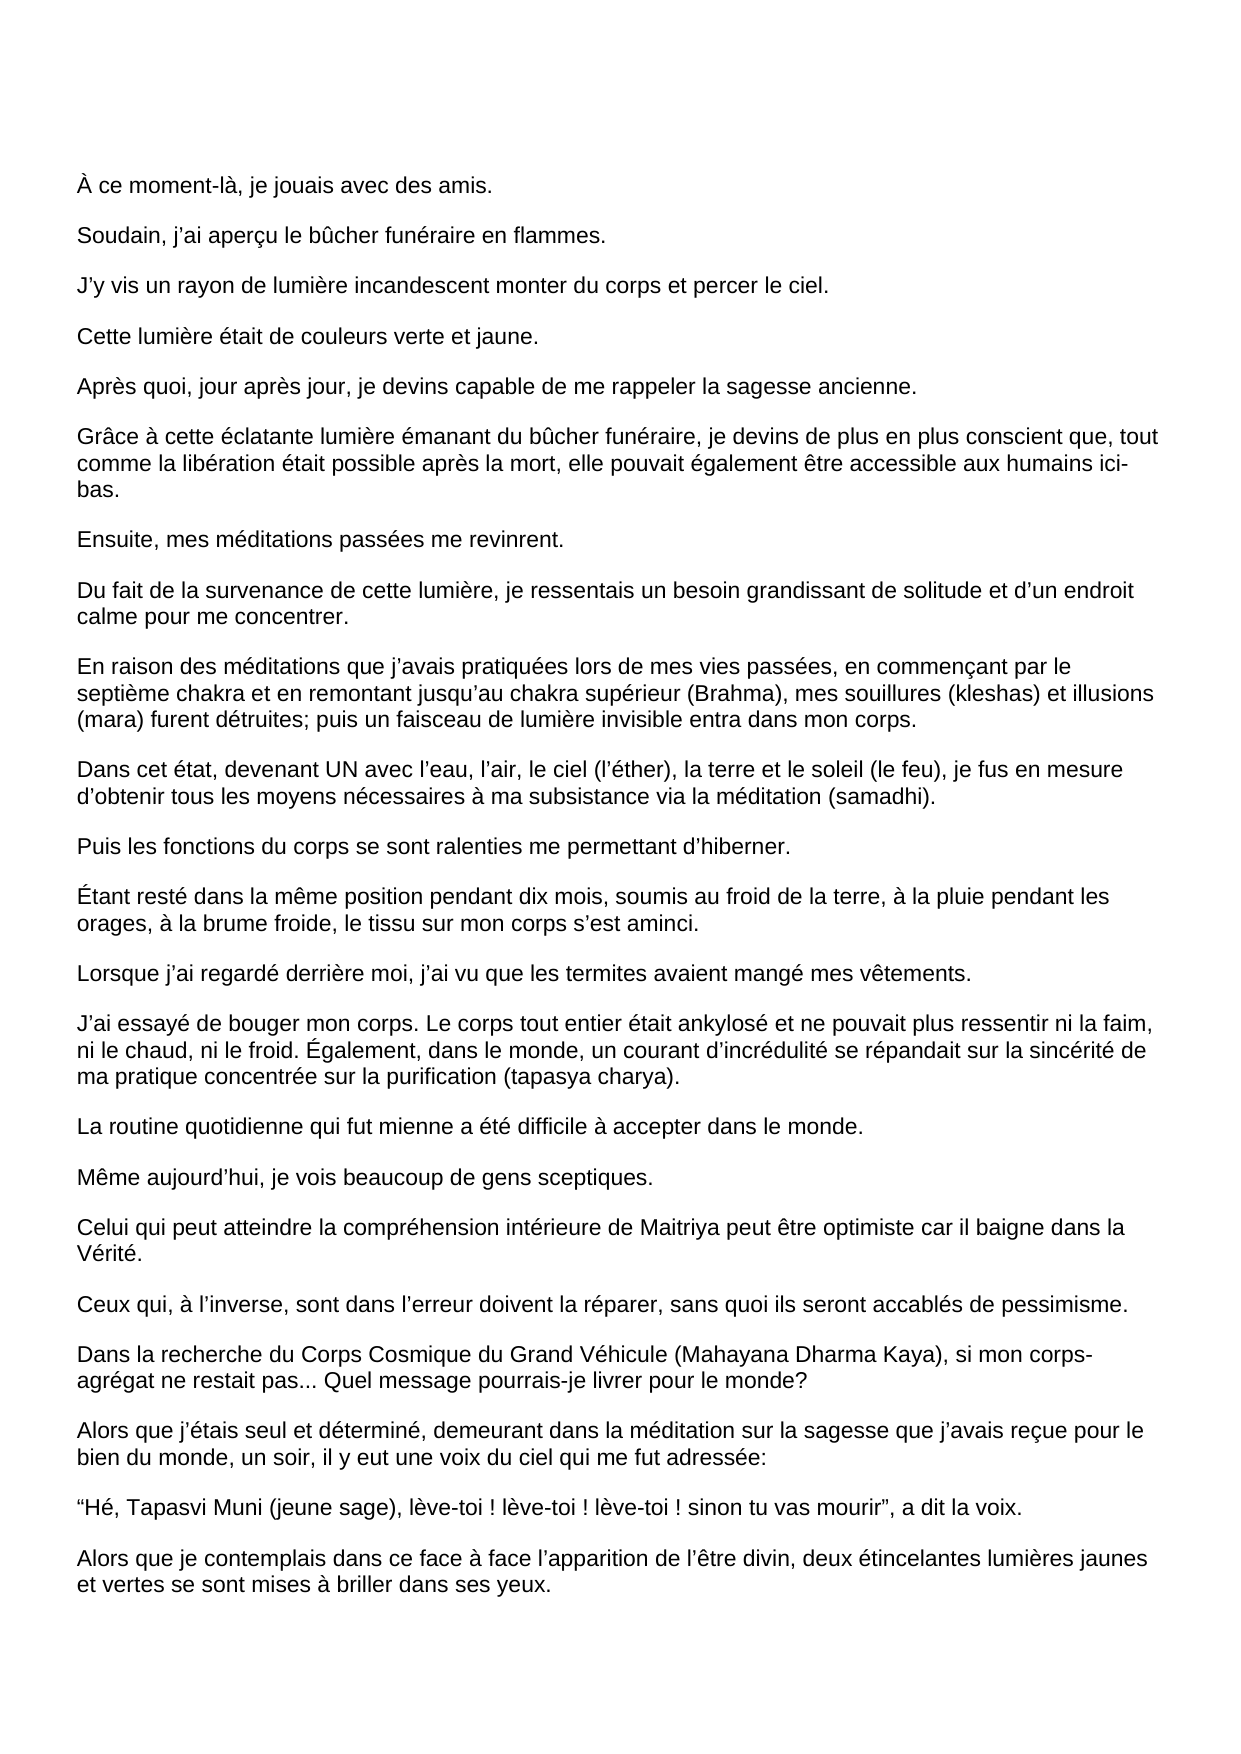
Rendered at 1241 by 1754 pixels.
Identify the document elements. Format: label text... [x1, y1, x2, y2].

text Puis les fonctions du corps se sont ralenties me permettant d’hiberner. [77, 833, 1164, 859]
text À ce moment-là, je jouais avec des amis. [77, 172, 1164, 198]
text En raison des méditations que j’avais pratiquées lors de mes vies passées, en commençant par le septième chakra et en remontant jusqu’au chakra supérieur (Brahma), mes souillures (kleshas) et illusions (mara) furent détruites; puis un faisceau de lumière invisible entra dans mon corps. [77, 653, 1164, 732]
text Lorsque j’ai regardé derrière moi, j’ai vu que les termites avaient mangé mes vêtements. [77, 960, 1164, 986]
text Même aujourd’hui, je vois beaucoup de gens sceptiques. [77, 1163, 1164, 1190]
text La routine quotidienne qui fut mienne a été difficile à accepter dans le monde. [77, 1113, 1164, 1139]
text Dans la recherche du Corps Cosmique du Grand Véhicule (Mahayana Dharma Kaya), si mon corps-agrégat ne restait pas... Quel message pourrais-je livrer pour le monde? [77, 1341, 1164, 1393]
text Alors que j’étais seul et déterminé, demeurant dans la méditation sur la sagesse que j’avais reçue pour le bien du monde, un soir, il y eut une voix du ciel qui me fut adressée: [77, 1417, 1164, 1470]
text Après quoi, jour après jour, je devins capable de me rappeler la sagesse ancienne. [77, 373, 1164, 399]
text Grâce à cette éclatante lumière émanant du bûcher funéraire, je devins de plus en plus conscient que, tout comme la libération était possible après la mort, elle pouvait également être accessible aux humains ici-bas. [77, 423, 1164, 502]
text Du fait de la survenance de cette lumière, je ressentais un besoin grandissant de solitude et d’un endroit calme pour me concentrer. [77, 577, 1164, 629]
text Dans cet état, devenant UN avec l’eau, l’air, le ciel (l’éther), la terre et le soleil (le feu), je fus en mesure d’obtenir tous les moyens nécessaires à ma subsistance via la méditation (samadhi). [77, 756, 1164, 809]
text Ensuite, mes méditations passées me revinrent. [77, 526, 1164, 553]
text J’ai essayé de bouger mon corps. Le corps tout entier était ankylosé et ne pouvait plus ressentir ni la faim, ni le chaud, ni le froid. Également, dans le monde, un courant d’incrédulité se répandait sur la sincérité de ma pratique concentrée sur la purification (tapasya charya). [77, 1010, 1164, 1089]
text Alors que je contemplais dans ce face à face l’apparition de l’être divin, deux étincelantes lumières jaunes et vertes se sont mises à briller dans ses yeux. [77, 1544, 1164, 1597]
text Étant resté dans la même position pendant dix mois, soumis au froid de la terre, à la pluie pendant les orages, à la brume froide, le tissu sur mon corps s’est aminci. [77, 883, 1164, 936]
text “Hé, Tapasvi Muni (jeune sage), lève-toi ! lève-toi ! lève-toi ! sinon tu vas mourir”, a dit la voix. [77, 1494, 1164, 1521]
text Ceux qui, à l’inverse, sont dans l’erreur doivent la réparer, sans quoi ils seront accablés de pessimisme. [77, 1291, 1164, 1317]
text Cette lumière était de couleurs verte et jaune. [77, 323, 1164, 349]
text Celui qui peut atteindre la compréhension intérieure de Maitriya peut être optimiste car il baigne dans la Vérité. [77, 1214, 1164, 1267]
text Soudain, j’ai aperçu le bûcher funéraire en flammes. [77, 222, 1164, 248]
text J’y vis un rayon de lumière incandescent monter du corps et percer le ciel. [77, 272, 1164, 299]
